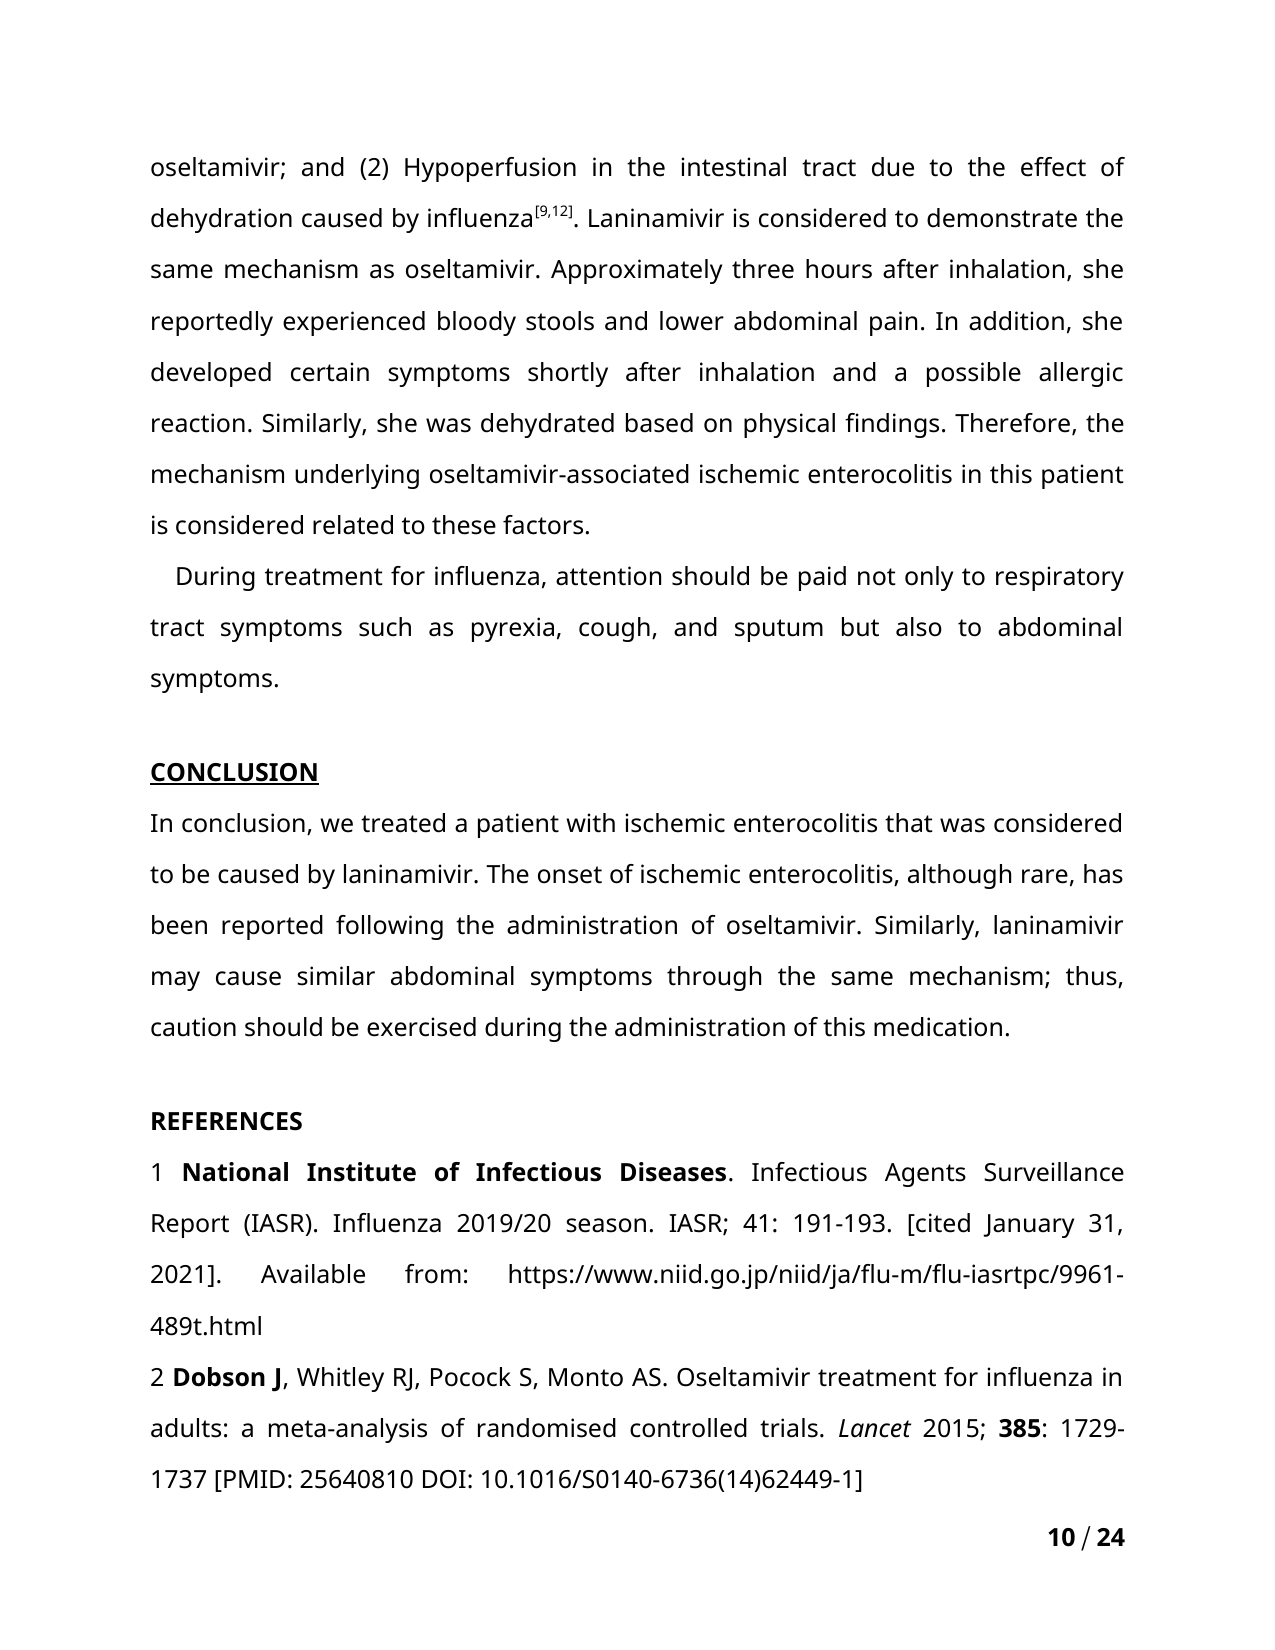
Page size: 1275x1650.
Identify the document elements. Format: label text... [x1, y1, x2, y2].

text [150, 150, 1125, 541]
text During treatment for influenza, attention should be paid not only to respiratory tract symptoms such as pyrexia, cough, and sputum but also to abdominal symptoms. [150, 558, 1125, 694]
text In conclusion, we treated a patient with ischemic enterocolitis that was considered to be caused by laninamivir. The onset of ischemic enterocolitis, although rare, has been reported following the administration of oseltamivir. Similarly, laninamivir may cause similar abdominal symptoms through the same mechanism; thus, caution should be exercised during the administration of this medication. [150, 806, 1125, 1044]
text REFERENCES [150, 1104, 1125, 1138]
text 2 Dobson J, Whitley RJ, Pocock S, Monto AS. Oseltamivir treatment for influenza in adults: a meta-analysis of randomised controlled trials. Lancet 2015; 385: 1729-1737 [PMID: 25640810 DOI: 10.1016/S0140-6736(14)62449-1] [150, 1359, 1125, 1495]
text CONCLUSION [150, 754, 1125, 789]
text 1 National Institute of Infectious Diseases. Infectious Agents Surveillance Report (IASR). Influenza 2019/20 season. IASR; 41: 191-193. [cited January 31, 2021]. Available from: https://www.niid.go.jp/niid/ja/flu-m/flu-iasrtpc/9961-489t.html [150, 1155, 1125, 1342]
